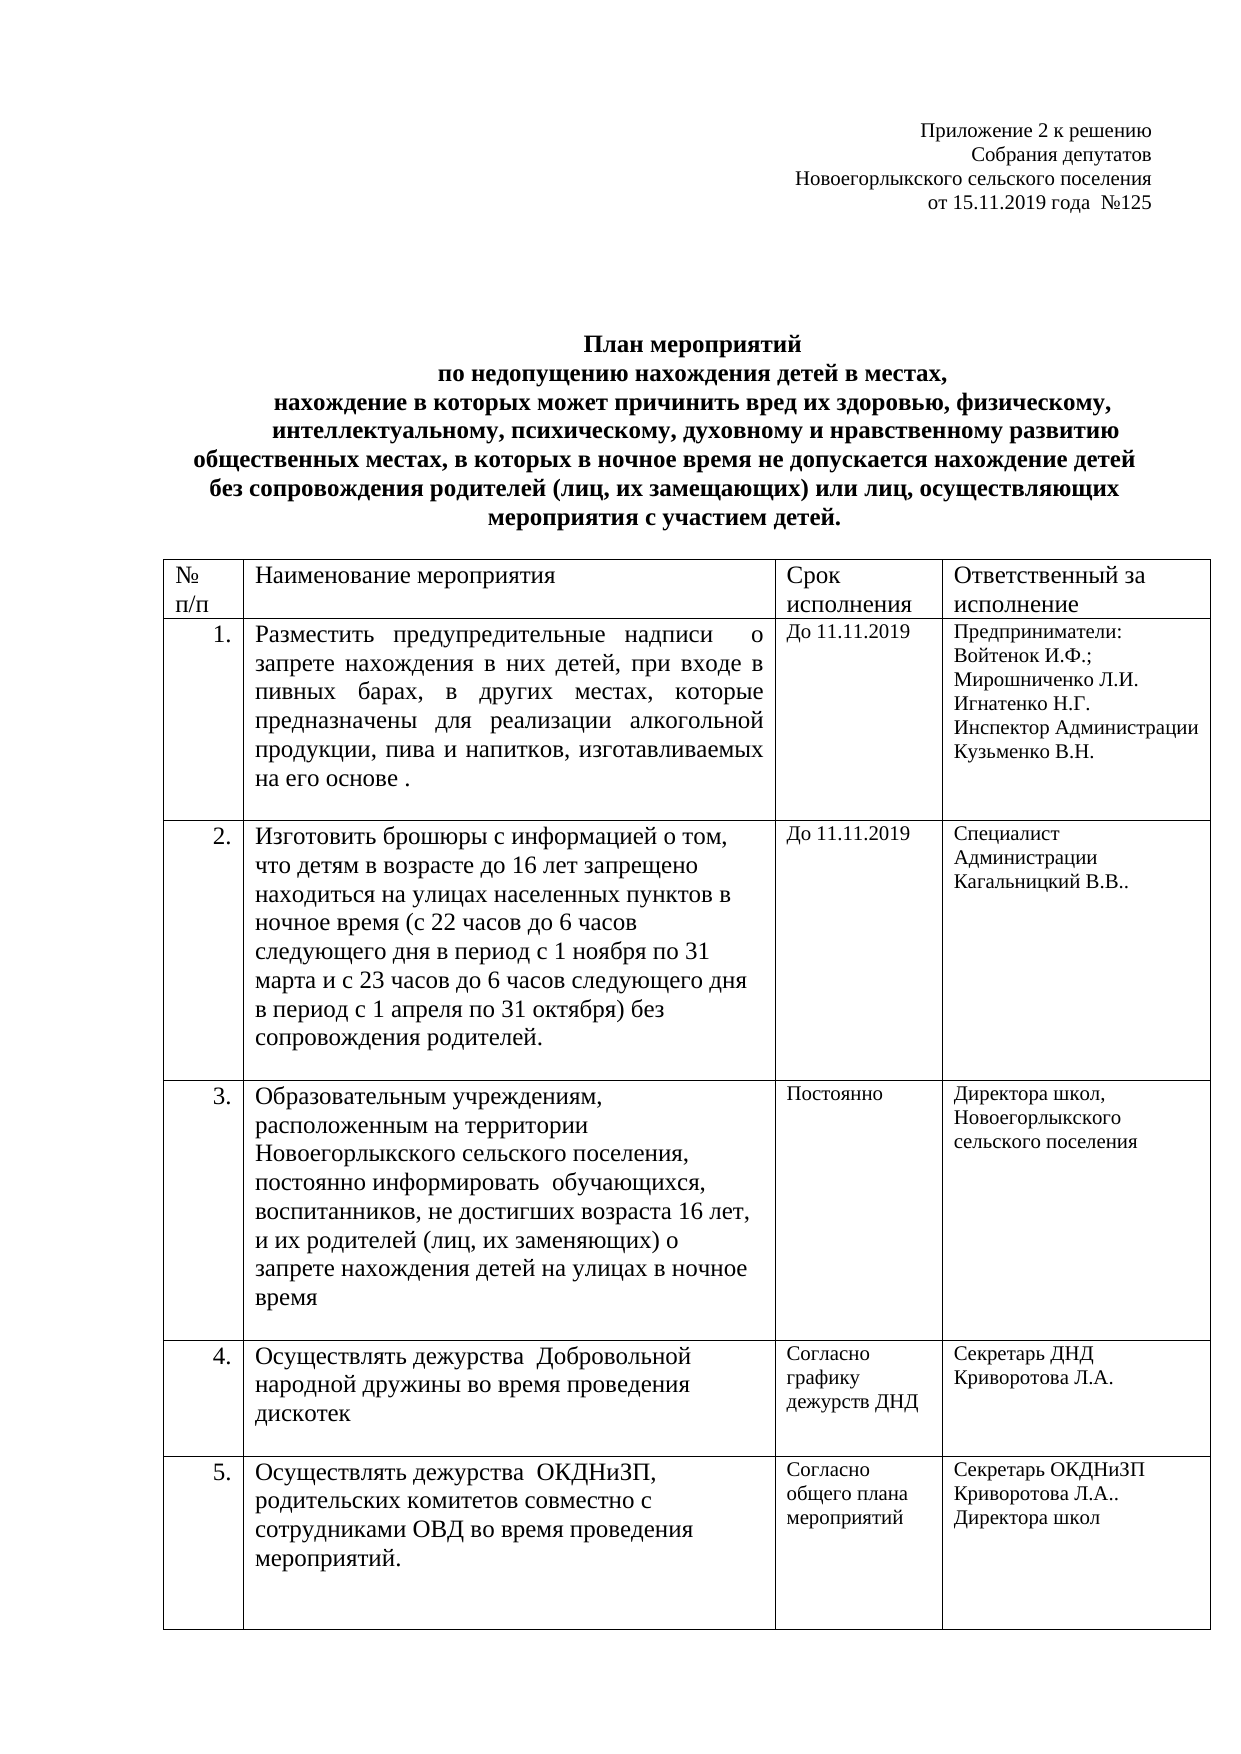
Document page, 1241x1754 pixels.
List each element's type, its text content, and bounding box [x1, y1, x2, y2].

table_cell [164, 1457, 243, 1629]
text нахождение в которых может причинить вред их здоровью, физическому, [177, 387, 1152, 416]
text Собрания депутатов [177, 142, 1152, 166]
table_cell [164, 821, 243, 1080]
text Новоегорлыкского сельского поселения [177, 166, 1152, 190]
table_cell Разместить предупредительные надписи о запрете нахождения в них детей, при входе в пивных барах, в других местах, которые предназначены для реализации алкогольной продукции, пива и напитков, изготавливаемых на его основе . [244, 619, 775, 820]
table_header Наименование мероприятия [244, 560, 775, 618]
table_cell Директора школ, Новоегорлыкского сельского поселения [943, 1081, 1210, 1340]
text План мероприятий [177, 329, 1152, 358]
table_cell Осуществлять дежурства Добровольной народной дружины во время проведения дискотек [244, 1341, 775, 1456]
text по недопущению нахождения детей в местах, [177, 358, 1152, 387]
table_header Срок исполнения [776, 560, 942, 618]
table_cell До 11.11.2019 [776, 821, 942, 1080]
table_cell Секретарь ДНД Криворотова Л.А. [943, 1341, 1210, 1456]
table_cell [164, 619, 243, 820]
table_cell Согласно общего плана мероприятий [776, 1457, 942, 1629]
table_cell [164, 1081, 243, 1340]
table_cell Согласно графику дежурств ДНД [776, 1341, 942, 1456]
table_cell Предприниматели: Войтенок И.Ф.; Мирошниченко Л.И. Игнатенко Н.Г. Инспектор Администрации Кузьменко В.Н. [943, 619, 1210, 820]
table_header Ответственный за исполнение [943, 560, 1210, 618]
table_cell Секретарь ОКДНиЗП Криворотова Л.А.. Директора школ [943, 1457, 1210, 1629]
text Приложение 2 к решению [177, 118, 1152, 142]
text от 15.11.2019 года №125 [177, 190, 1152, 214]
table_cell Постоянно [776, 1081, 942, 1340]
table_cell Осуществлять дежурства ОКДНиЗП, родительских комитетов совместно с сотрудниками ОВД во время проведения мероприятий. [244, 1457, 775, 1629]
table_cell Изготовить брошюры с информацией о том, что детям в возрасте до 16 лет запрещено находиться на улицах населенных пунктов в ночное время (с 22 часов до 6 часов следующего дня в период с 1 ноября по 31 марта и с 23 часов до 6 часов следующего дня в период с 1 апреля по 31 октября) без сопровождения родителей. [244, 821, 775, 1080]
table_cell [164, 1341, 243, 1456]
table_header № п/п [164, 560, 243, 618]
table_cell До 11.11.2019 [776, 619, 942, 820]
table_cell Образовательным учреждениям, расположенным на территории Новоегорлыкского сельского поселения, постоянно информировать обучающихся, воспитанников, не достигших возраста 16 лет, и их родителей (лиц, их заменяющих) о запрете нахождения детей на улицах в ночное время [244, 1081, 775, 1340]
text интеллектуальному, психическому, духовному и нравственному развитию общественных местах, в которых в ночное время не допускается нахождение детей без сопровождения родителей (лиц, их замещающих) или лиц, осуществляющих мероприятия с участием детей. [177, 416, 1152, 531]
table_cell Специалист Администрации Кагальницкий В.В.. [943, 821, 1210, 1080]
